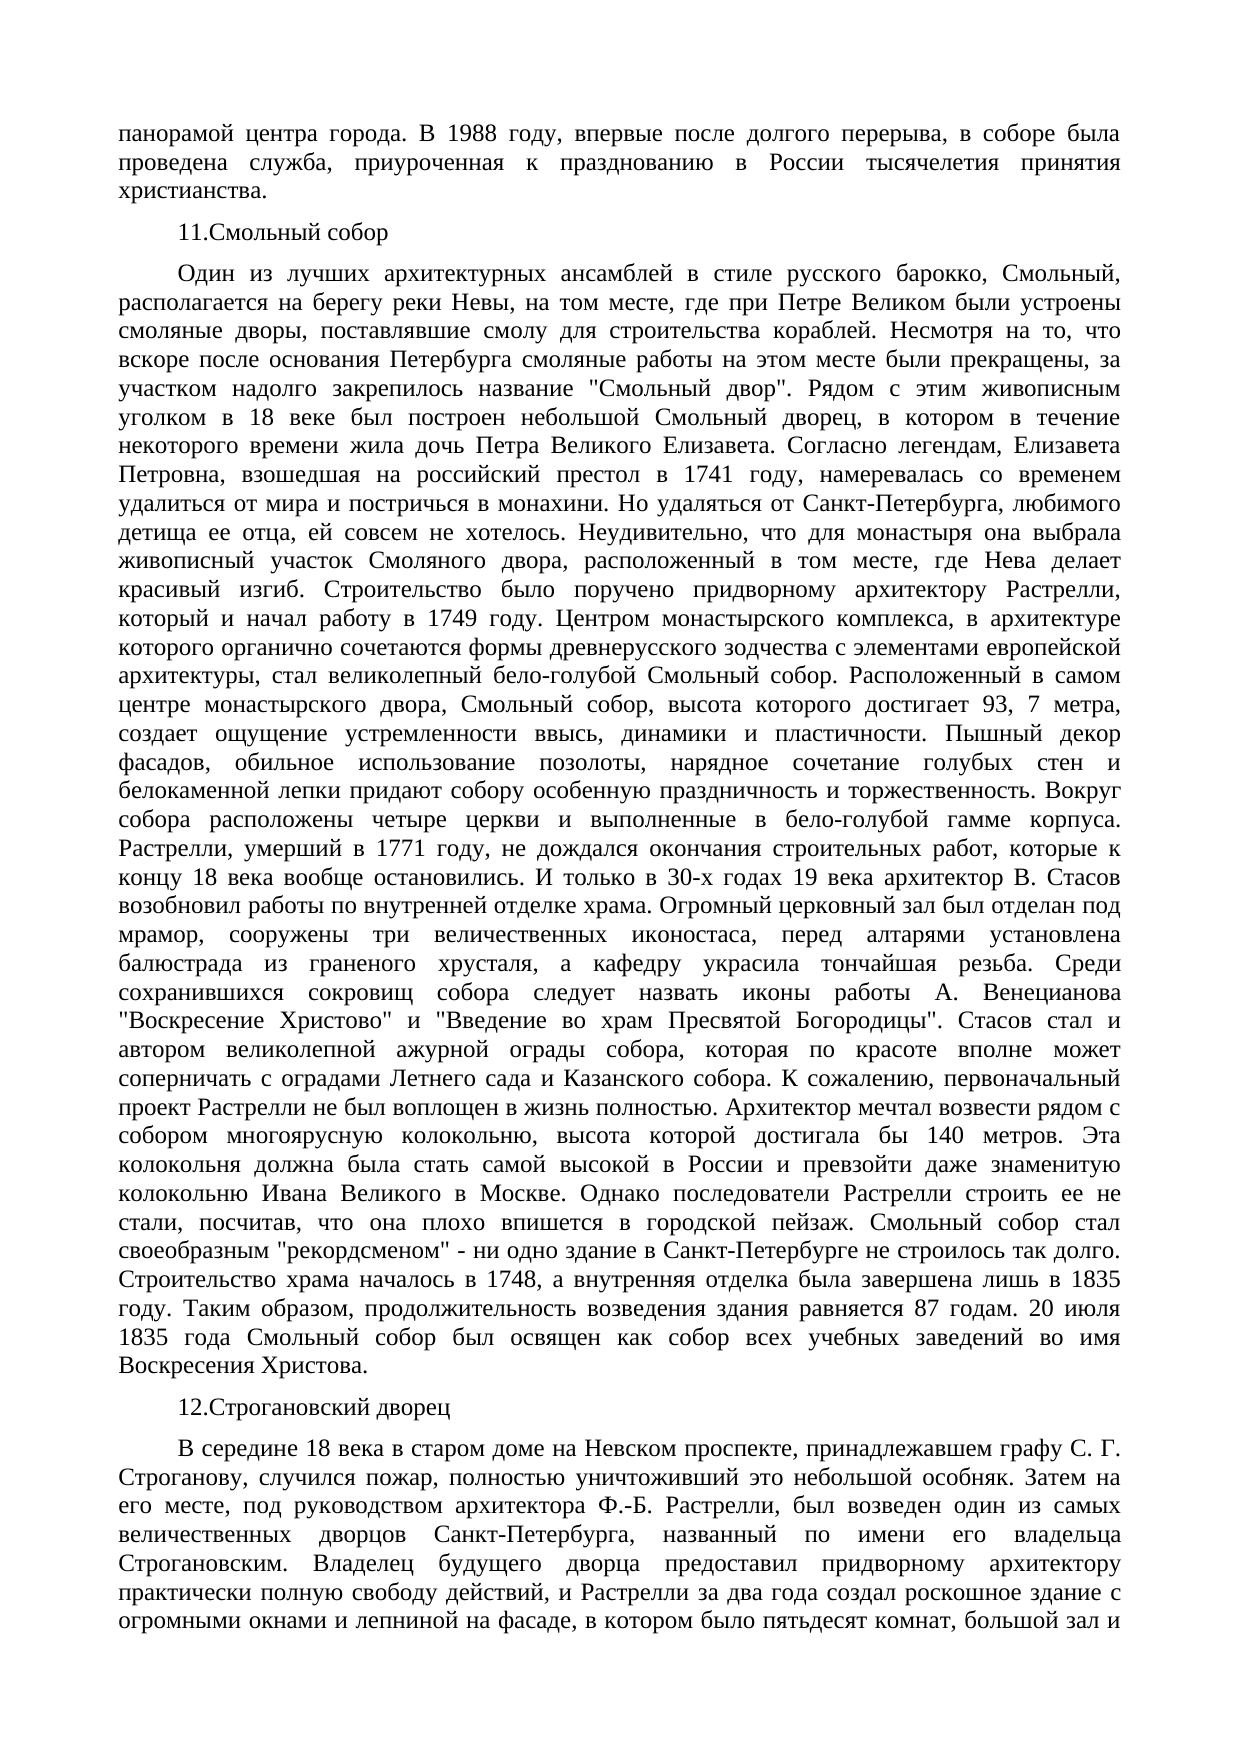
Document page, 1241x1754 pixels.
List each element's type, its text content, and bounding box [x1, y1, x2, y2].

text 11.Смольный собор [118, 217, 1122, 246]
text 12.Строгановский дворец [118, 1392, 1122, 1421]
text Один из лучших архитектурных ансамблей в стиле русского барокко, Смольный, располагается на берегу реки Невы, на том месте, где при Петре Великом были устроены смоляные дворы, поставлявшие смолу для строительства кораблей. Несмотря на то, что вскоре после основания Петербурга смоляные работы на этом месте были прекращены, за участком надолго закрепилось название "Смольный двор". Рядом с этим живописным уголком в 18 веке был построен небольшой Смольный дворец, в котором в течение некоторого времени жила дочь Петра Великого Елизавета. Согласно легендам, Елизавета Петровна, взошедшая на российский престол в 1741 году, намеревалась со временем удалиться от мира и постричься в монахини. Но удаляться от Санкт-Петербурга, любимого детища ее отца, ей совсем не хотелось. Неудивительно, что для монастыря она выбрала живописный участок Смоляного двора, расположенный в том месте, где Нева делает красивый изгиб. Строительство было поручено придворному архитектору Растрелли, который и начал работу в 1749 году. Центром монастырского комплекса, в архитектуре которого органично сочетаются формы древнерусского зодчества с элементами европейской архитектуры, стал великолепный бело-голубой Смольный собор. Расположенный в самом центре монастырского двора, Смольный собор, высота которого достигает 93, 7 метра, создает ощущение устремленности ввысь, динамики и пластичности. Пышный декор фасадов, обильное использование позолоты, нарядное сочетание голубых стен и белокаменной лепки придают собору особенную праздничность и торжественность. Вокруг собора расположены четыре церкви и выполненные в бело-голубой гамме корпуса. Растрелли, умерший в 1771 году, не дождался окончания строительных работ, которые к концу 18 века вообще остановились. И только в 30-х годах 19 века архитектор В. Стасов возобновил работы по внутренней отделке храма. Огромный церковный зал был отделан под мрамор, сооружены три величественных иконостаса, перед алтарями установлена балюстрада из граненого хрусталя, а кафедру украсила тончайшая резьба. Среди сохранившихся сокровищ собора следует назвать иконы работы А. Венецианова "Воскресение Христово" и "Введение во храм Пресвятой Богородицы". Стасов стал и автором великолепной ажурной ограды собора, которая по красоте вполне может соперничать с оградами Летнего сада и Казанского собора. К сожалению, первоначальный проект Растрелли не был воплощен в жизнь полностью. Архитектор мечтал возвести рядом с собором многоярусную колокольню, высота которой достигала бы 140 метров. Эта колокольня должна была стать самой высокой в России и превзойти даже знаменитую колокольню Ивана Великого в Москве. Однако последователи Растрелли строить ее не стали, посчитав, что она плохо впишется в городской пейзаж. Смольный собор стал своеобразным "рекордсменом" - ни одно здание в Санкт-Петербурге не строилось так долго. Строительство храма началось в 1748, а внутренняя отделка была завершена лишь в 1835 году. Таким образом, продолжительность возведения здания равняется 87 годам. 20 июля 1835 года Смольный собор был освящен как собор всех учебных заведений во имя Воскресения Христова. [118, 258, 1122, 1379]
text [118, 1433, 1122, 1634]
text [118, 118, 1122, 204]
